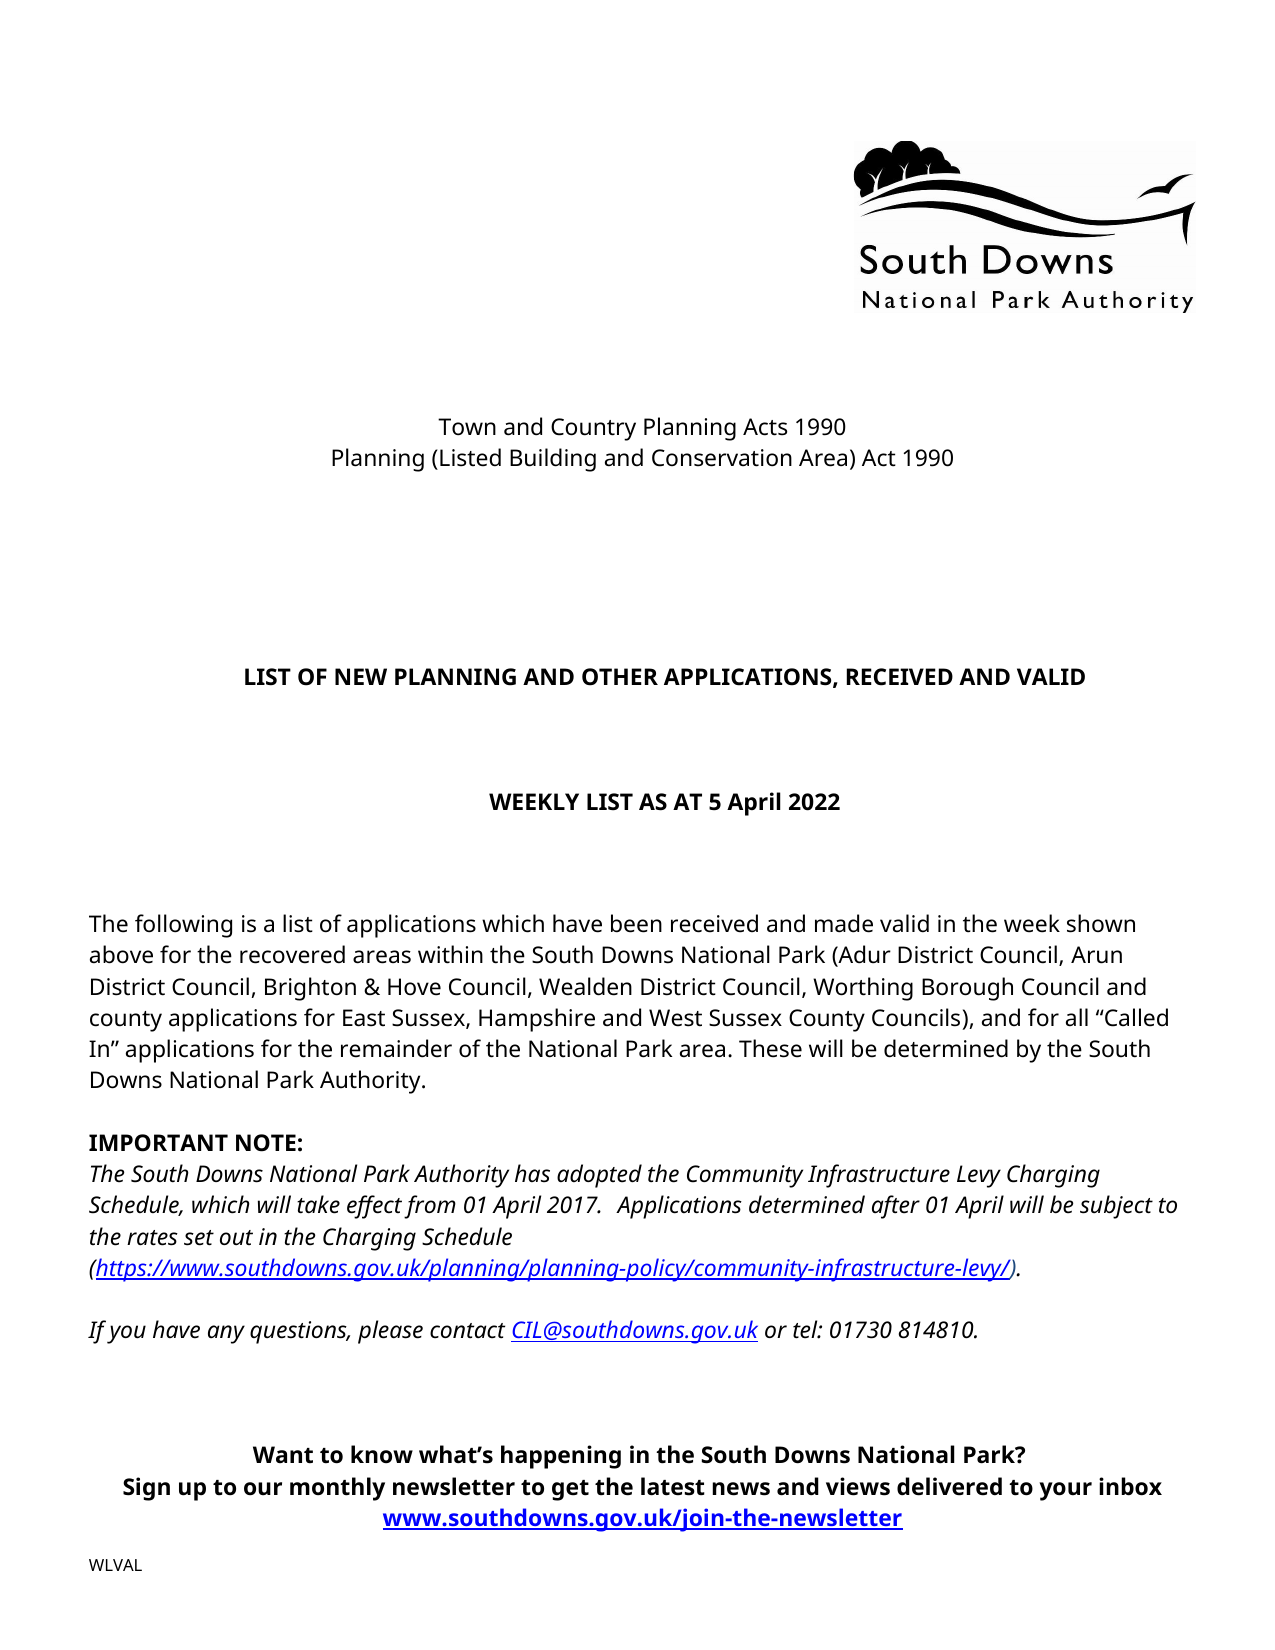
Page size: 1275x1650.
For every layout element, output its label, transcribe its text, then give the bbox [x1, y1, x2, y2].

text WEEKLY LIST AS AT 5 April 2022 [89, 786, 1241, 817]
text The following is a list of applications which have been received and made valid in the week shown above for the recovered areas within the South Downs National Park (Adur District Council, Arun District Council, Brighton & Hove Council, Wealden District Council, Worthing Borough Council and county applications for East Sussex, Hampshire and West Sussex County Councils), and for all “Called In” applications for the remainder of the National Park area. These will be determined by the South Downs National Park Authority. [89, 908, 1196, 1096]
text If you have any questions, please contact CIL@southdowns.gov.uk or tel: 01730 814810. [89, 1314, 1196, 1346]
text Planning (Listed Building and Conservation Area) Act 1990 [89, 442, 1196, 473]
text Want to know what’s happening in the South Downs National Park? Sign up to our monthly newsletter to get the latest news and views delivered to your inbox [89, 1439, 1196, 1502]
picture [853, 141, 1197, 313]
text www.southdowns.gov.uk/join-the-newsletter [89, 1502, 1196, 1533]
text LIST OF NEW PLANNING AND OTHER APPLICATIONS, RECEIVED AND VALID [89, 661, 1241, 692]
text The South Downs National Park Authority has adopted the Community Infrastructure Levy Charging Schedule, which will take effect from 01 April 2017. Applications determined after 01 April will be subject to the rates set out in the Charging Schedule (https://www.southdowns.gov.uk/planning/planning-policy/community-infrastructure-levy/). [89, 1158, 1196, 1283]
text IMPORTANT NOTE: [89, 1127, 1196, 1158]
text Town and Country Planning Acts 1990 [89, 411, 1196, 442]
